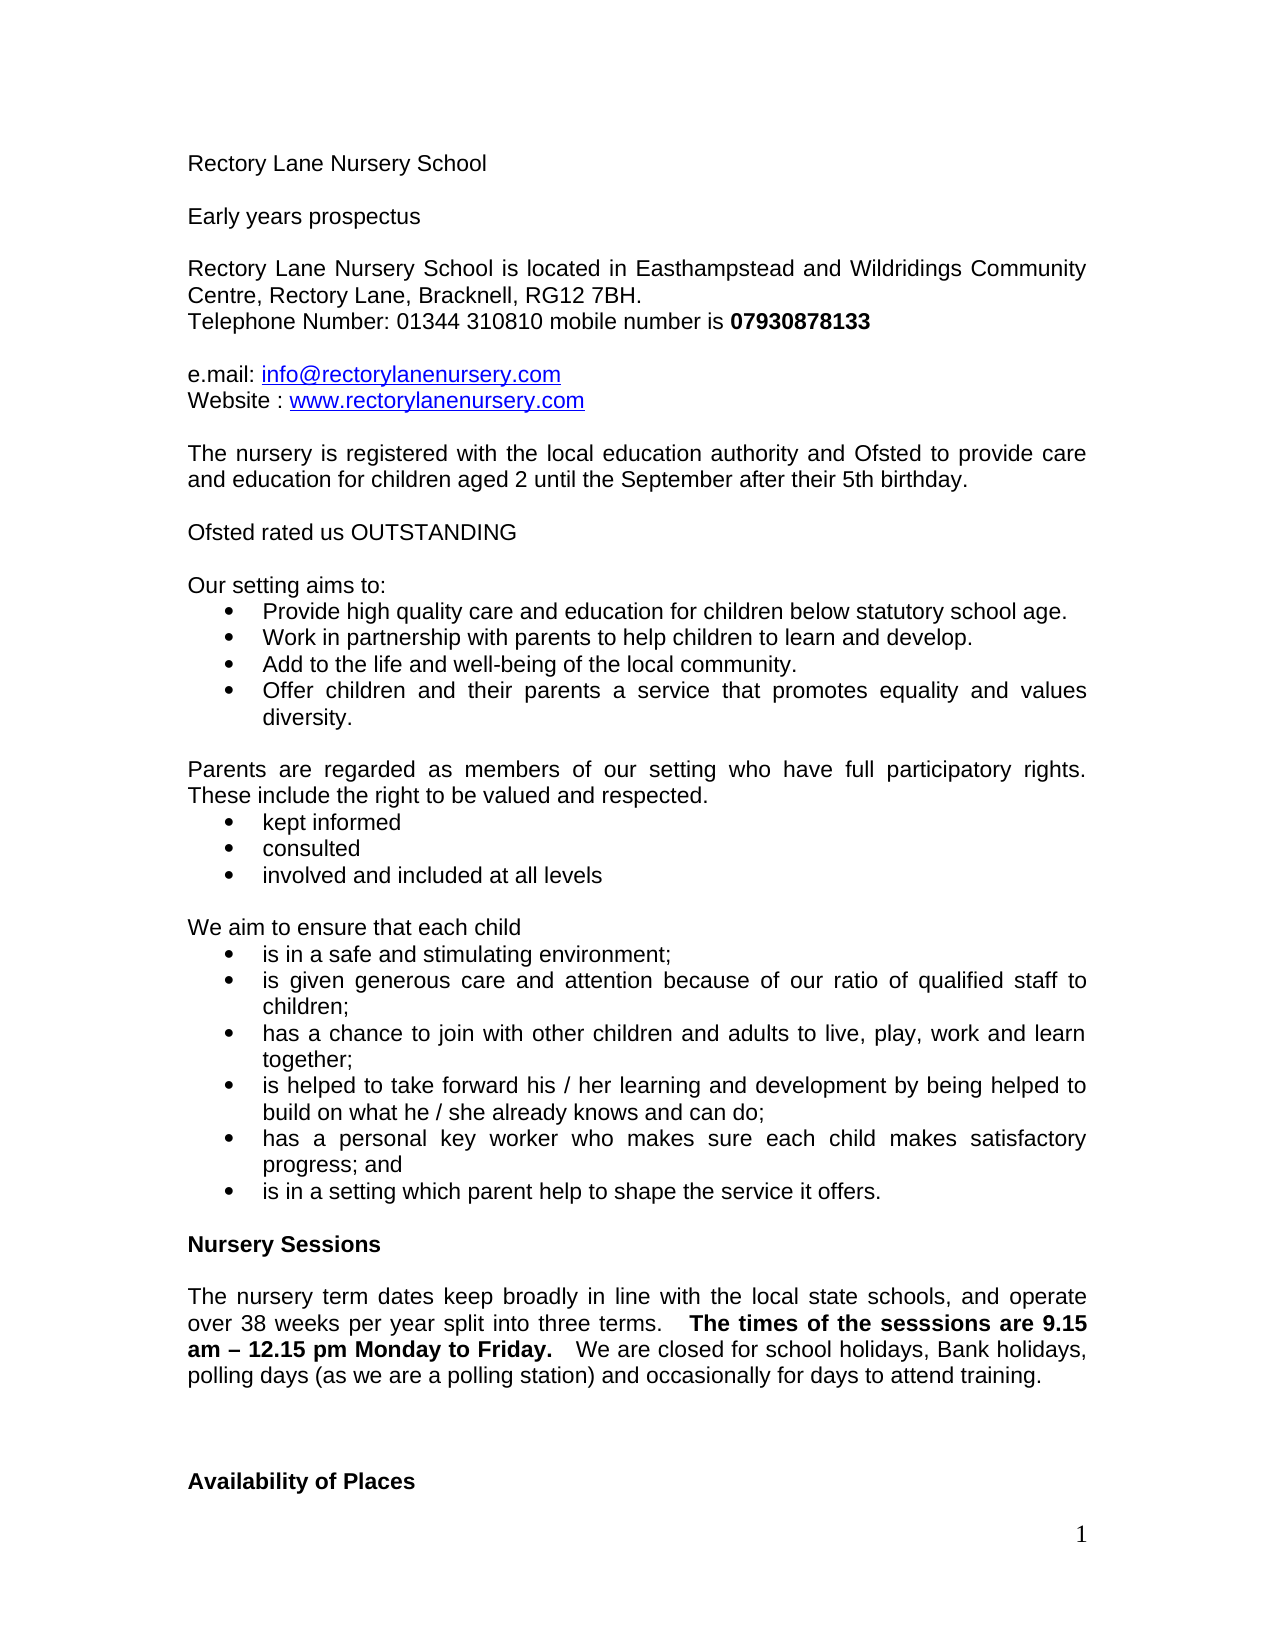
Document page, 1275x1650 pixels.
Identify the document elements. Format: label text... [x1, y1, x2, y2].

list has a chance to join with other children and adults to live, play, work and learn together; [225, 1020, 1087, 1072]
list kept informed [225, 809, 1087, 835]
list is helped to take forward his / her learning and development by being helped to build on what he / she already knows and can do; [225, 1072, 1087, 1125]
text e.mail: info@rectorylanenursery.com [187, 361, 1087, 387]
text Website : www.rectorylanenursery.com [187, 387, 1087, 413]
text Nursery Sessions [187, 1231, 1087, 1257]
text Availability of Places [187, 1468, 1087, 1494]
list is given generous care and attention because of our ratio of qualified staff to children; [225, 967, 1087, 1020]
text We aim to ensure that each child [187, 914, 1087, 941]
list involved and included at all levels [225, 862, 1087, 888]
text Telephone Number: 01344 310810 mobile number is 07930878133 [187, 308, 1087, 334]
list has a personal key worker who makes sure each child makes satisfactory progress; and [225, 1125, 1087, 1178]
list is in a setting which parent help to shape the service it offers. [225, 1178, 1087, 1204]
text Rectory Lane Nursery School [187, 150, 1087, 176]
text The nursery term dates keep broadly in line with the local state schools, and operate over 38 weeks per year split into three terms. The times of the sesssions are 9.15 am – 12.15 pm Monday to Friday. We are closed for school holidays, Bank holidays, polling days (as we are a polling station) and occasionally for days to attend training. [187, 1283, 1087, 1389]
list Add to the life and well-being of the local community. [225, 651, 1087, 677]
text The nursery is registered with the local education authority and Ofsted to provide care and education for children aged 2 until the September after their 5th birthday. [187, 440, 1087, 493]
list consulted [225, 835, 1087, 862]
text Rectory Lane Nursery School is located in Easthampstead and Wildridings Community Centre, Rectory Lane, Bracknell, RG12 7BH. [187, 255, 1087, 308]
list Provide high quality care and education for children below statutory school age. [225, 598, 1087, 624]
list Offer children and their parents a service that promotes equality and values diversity. [225, 677, 1087, 730]
text Early years prospectus [187, 203, 1087, 229]
text Parents are regarded as members of our setting who have full participatory rights. These include the right to be valued and respected. [187, 756, 1087, 809]
list Work in partnership with parents to help children to learn and develop. [225, 624, 1087, 651]
text Ofsted rated us OUTSTANDING [187, 519, 1087, 545]
text Our setting aims to: [187, 572, 1087, 598]
list is in a safe and stimulating environment; [225, 941, 1087, 967]
